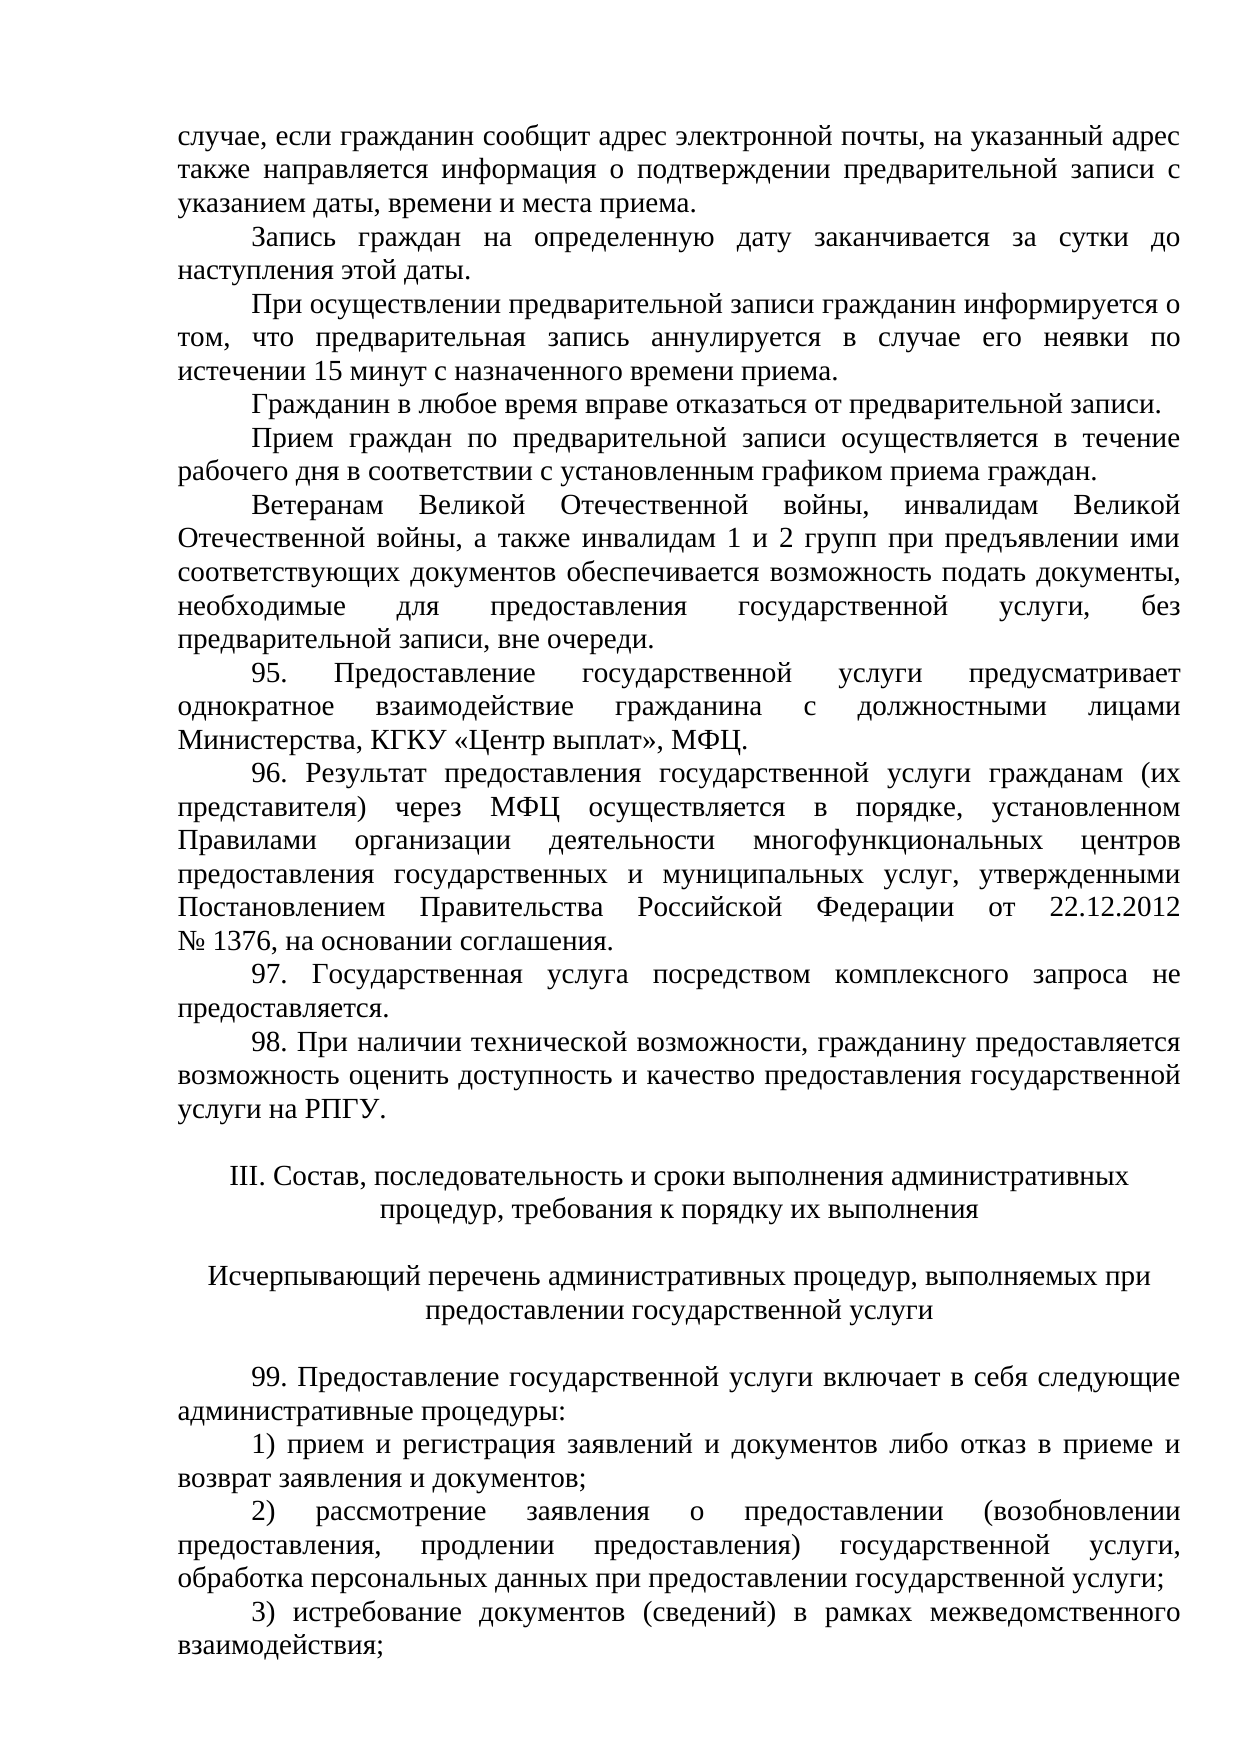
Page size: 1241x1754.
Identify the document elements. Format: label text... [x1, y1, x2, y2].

text 99. Предоставление государственной услуги включает в себя следующие административные процедуры: [177, 1359, 1181, 1426]
title Исчерпывающий перечень административных процедур, выполняемых при предоставлении государственной услуги [177, 1258, 1181, 1326]
text При осуществлении предварительной записи гражданин информируется о том, что предварительная запись аннулируется в случае его неявки по истечении 15 минут с назначенного времени приема. [177, 286, 1181, 386]
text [177, 118, 1181, 219]
text Прием граждан по предварительной записи осуществляется в течение рабочего дня в соответствии с установленным графиком приема граждан. [177, 420, 1181, 487]
text 98. При наличии технической возможности, гражданину предоставляется возможность оценить доступность и качество предоставления государственной услуги на РПГУ. [177, 1024, 1181, 1124]
text Ветеранам Великой Отечественной войны, инвалидам Великой Отечественной войны, а также инвалидам 1 и 2 групп при предъявлении ими соответствующих документов обеспечивается возможность подать документы, необходимые для предоставления государственной услуги, без предварительной записи, вне очереди. [177, 487, 1181, 655]
text 2) рассмотрение заявления о предоставлении (возобновлении предоставления, продлении предоставления) государственной услуги, обработка персональных данных при предоставлении государственной услуги; [177, 1493, 1181, 1594]
text Запись граждан на определенную дату заканчивается за сутки до наступления этой даты. [177, 219, 1181, 286]
text 1) прием и регистрация заявлений и документов либо отказ в приеме и возврат заявления и документов; [177, 1426, 1181, 1493]
text 97. Государственная услуга посредством комплексного запроса не предоставляется. [177, 957, 1181, 1024]
text III. Состав, последовательность и сроки выполнения административных процедур, требования к порядку их выполнения [177, 1158, 1181, 1225]
text 95. Предоставление государственной услуги предусматривает однократное взаимодействие гражданина с должностными лицами Министерства, КГКУ «Центр выплат», МФЦ. [177, 655, 1181, 755]
text Гражданин в любое время вправе отказаться от предварительной записи. [177, 386, 1181, 420]
text 96. Результат предоставления государственной услуги гражданам (их представителя) через МФЦ осуществляется в порядке, установленном Правилами организации деятельности многофункциональных центров предоставления государственных и муниципальных услуг, утвержденными Постановлением Правительства Российской Федерации от 22.12.2012 № 1376, на основании соглашения. [177, 755, 1181, 957]
text 3) истребование документов (сведений) в рамках межведомственного взаимодействия; [177, 1594, 1181, 1661]
